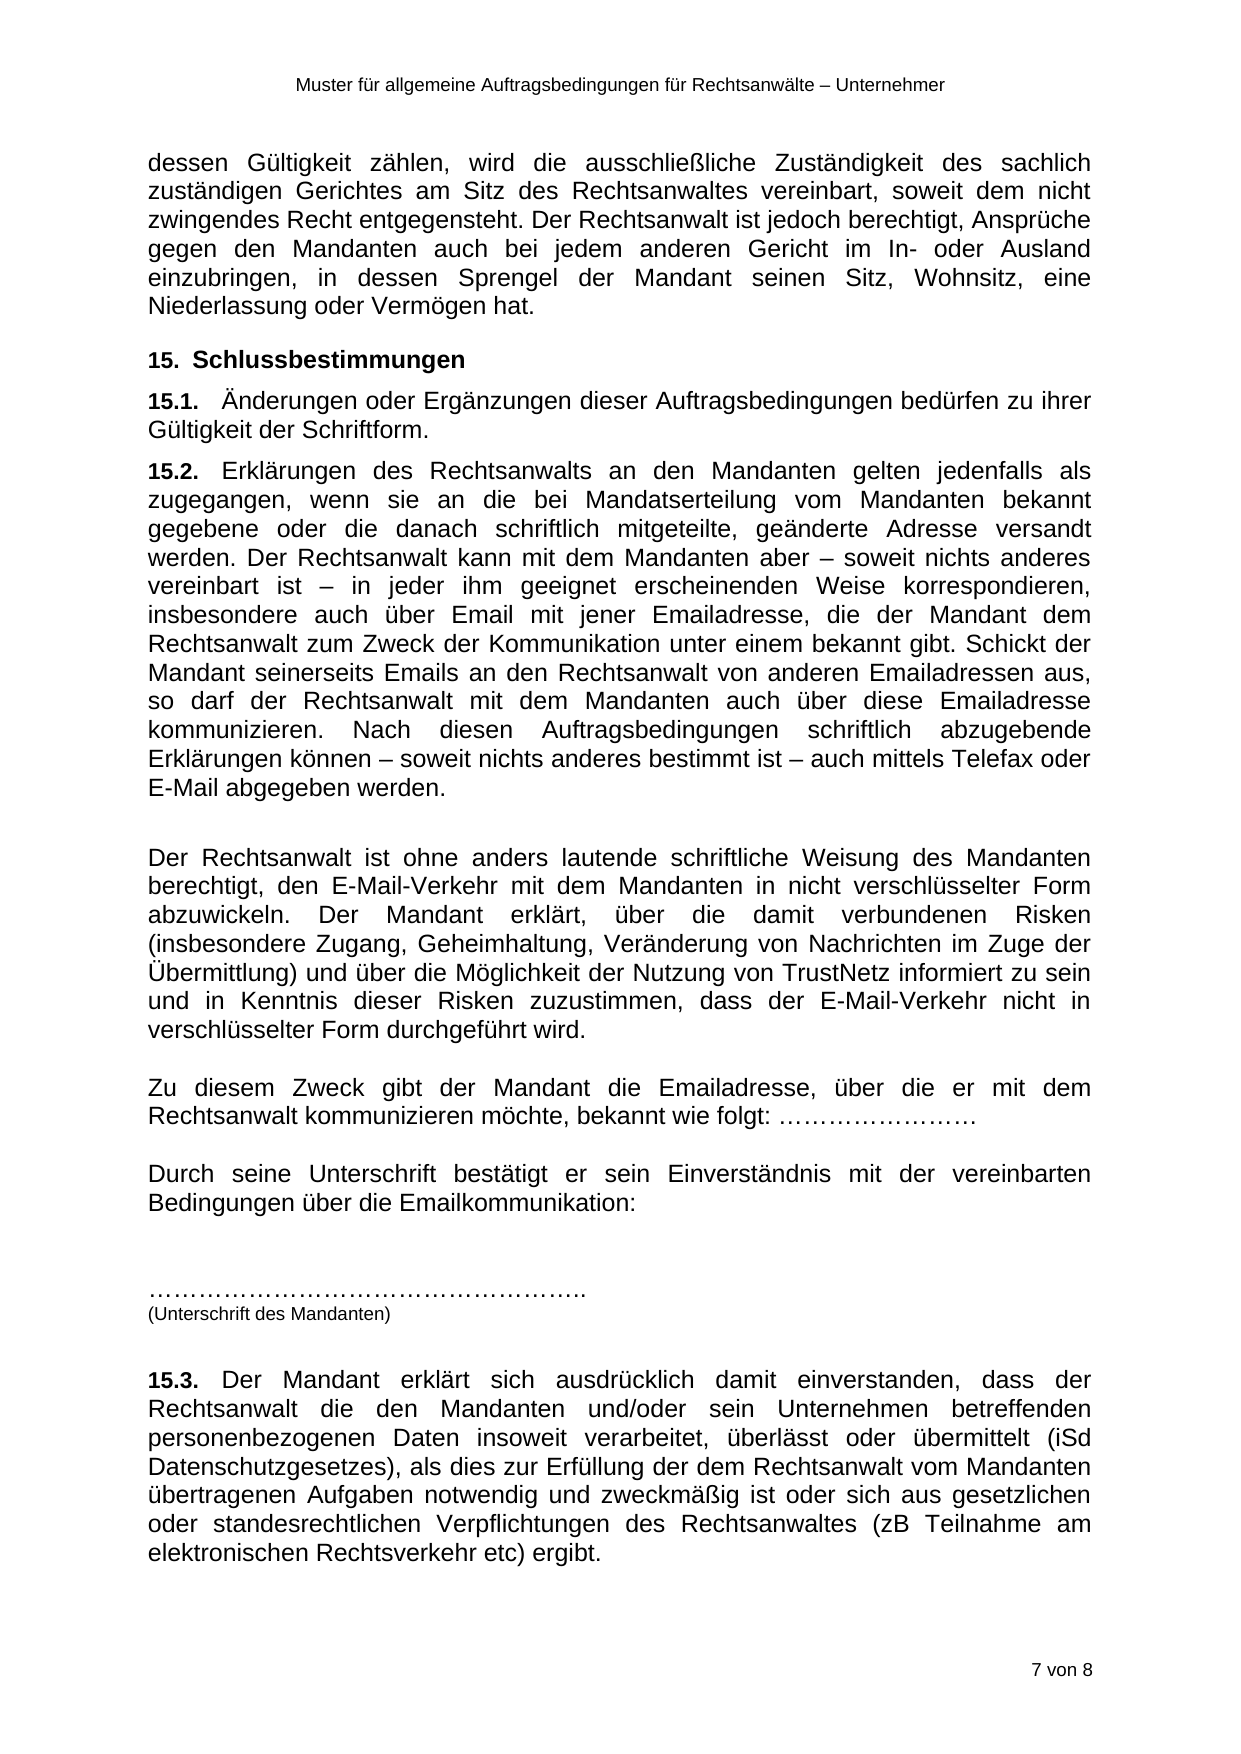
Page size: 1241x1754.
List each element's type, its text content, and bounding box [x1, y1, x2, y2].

text Der Rechtsanwalt ist ohne anders lautende schriftliche Weisung des Mandanten berechtigt, den E-Mail-Verkehr mit dem Mandanten in nicht verschlüsselter Form abzuwickeln. Der Mandant erklärt, über die damit verbundenen Risken (insbesondere Zugang, Geheimhaltung, Veränderung von Nachrichten im Zuge der Übermittlung) und über die Möglichkeit der Nutzung von TrustNetz informiert zu sein und in Kenntnis dieser Risken zuzustimmen, dass der E-Mail-Verkehr nicht in verschlüsselter Form durchgeführt wird. [148, 843, 1093, 1044]
table_header …………………………………………….. [148, 1274, 1093, 1303]
table_cell (Unterschrift des Mandanten) [148, 1303, 1093, 1324]
subtitle Änderungen oder Ergänzungen dieser Auftragsbedingungen bedürfen zu ihrer Gültigkeit der Schriftform. [148, 386, 1093, 444]
subtitle Der Mandant erklärt sich ausdrücklich damit einverstanden, dass der Rechtsanwalt die den Mandanten und/oder sein Unternehmen betreffenden personenbezogenen Daten insoweit verarbeitet, überlässt oder übermittelt (iSd Datenschutzgesetzes), als dies zur Erfüllung der dem Rechtsanwalt vom Mandanten übertragenen Aufgaben notwendig und zweckmäßig ist oder sich aus gesetzlichen oder standesrechtlichen Verpflichtungen des Rechtsanwaltes (zB Teilnahme am elektronischen Rechtsverkehr etc) ergibt. [148, 1365, 1093, 1567]
text Durch seine Unterschrift bestätigt er sein Einverständnis mit der vereinbarten Bedingungen über die Emailkommunikation: [148, 1159, 1093, 1216]
text Zu diesem Zweck gibt der Mandant die Emailadresse, über die er mit dem Rechtsanwalt kommunizieren möchte, bekannt wie folgt: …………………… [148, 1073, 1093, 1130]
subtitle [148, 148, 1093, 320]
subtitle Erklärungen des Rechtsanwalts an den Mandanten gelten jedenfalls als zugegangen, wenn sie an die bei Mandatserteilung vom Mandanten bekannt gegebene oder die danach schriftlich mitgeteilte, geänderte Adresse versandt werden. Der Rechtsanwalt kann mit dem Mandanten aber – soweit nichts anderes vereinbart ist – in jeder ihm geeignet erscheinenden Weise korrespondieren, insbesondere auch über Email mit jener Emailadresse, die der Mandant dem Rechtsanwalt zum Zweck der Kommunikation unter einem bekannt gibt. Schickt der Mandant seinerseits Emails an den Rechtsanwalt von anderen Emailadressen aus, so darf der Rechtsanwalt mit dem Mandanten auch über diese Emailadresse kommunizieren. Nach diesen Auftragsbedingungen schriftlich abzugebende Erklärungen können – soweit nichts anderes bestimmt ist – auch mittels Telefax oder E-Mail abgegeben werden. [148, 456, 1093, 801]
subtitle Schlussbestimmungen [148, 345, 1093, 374]
